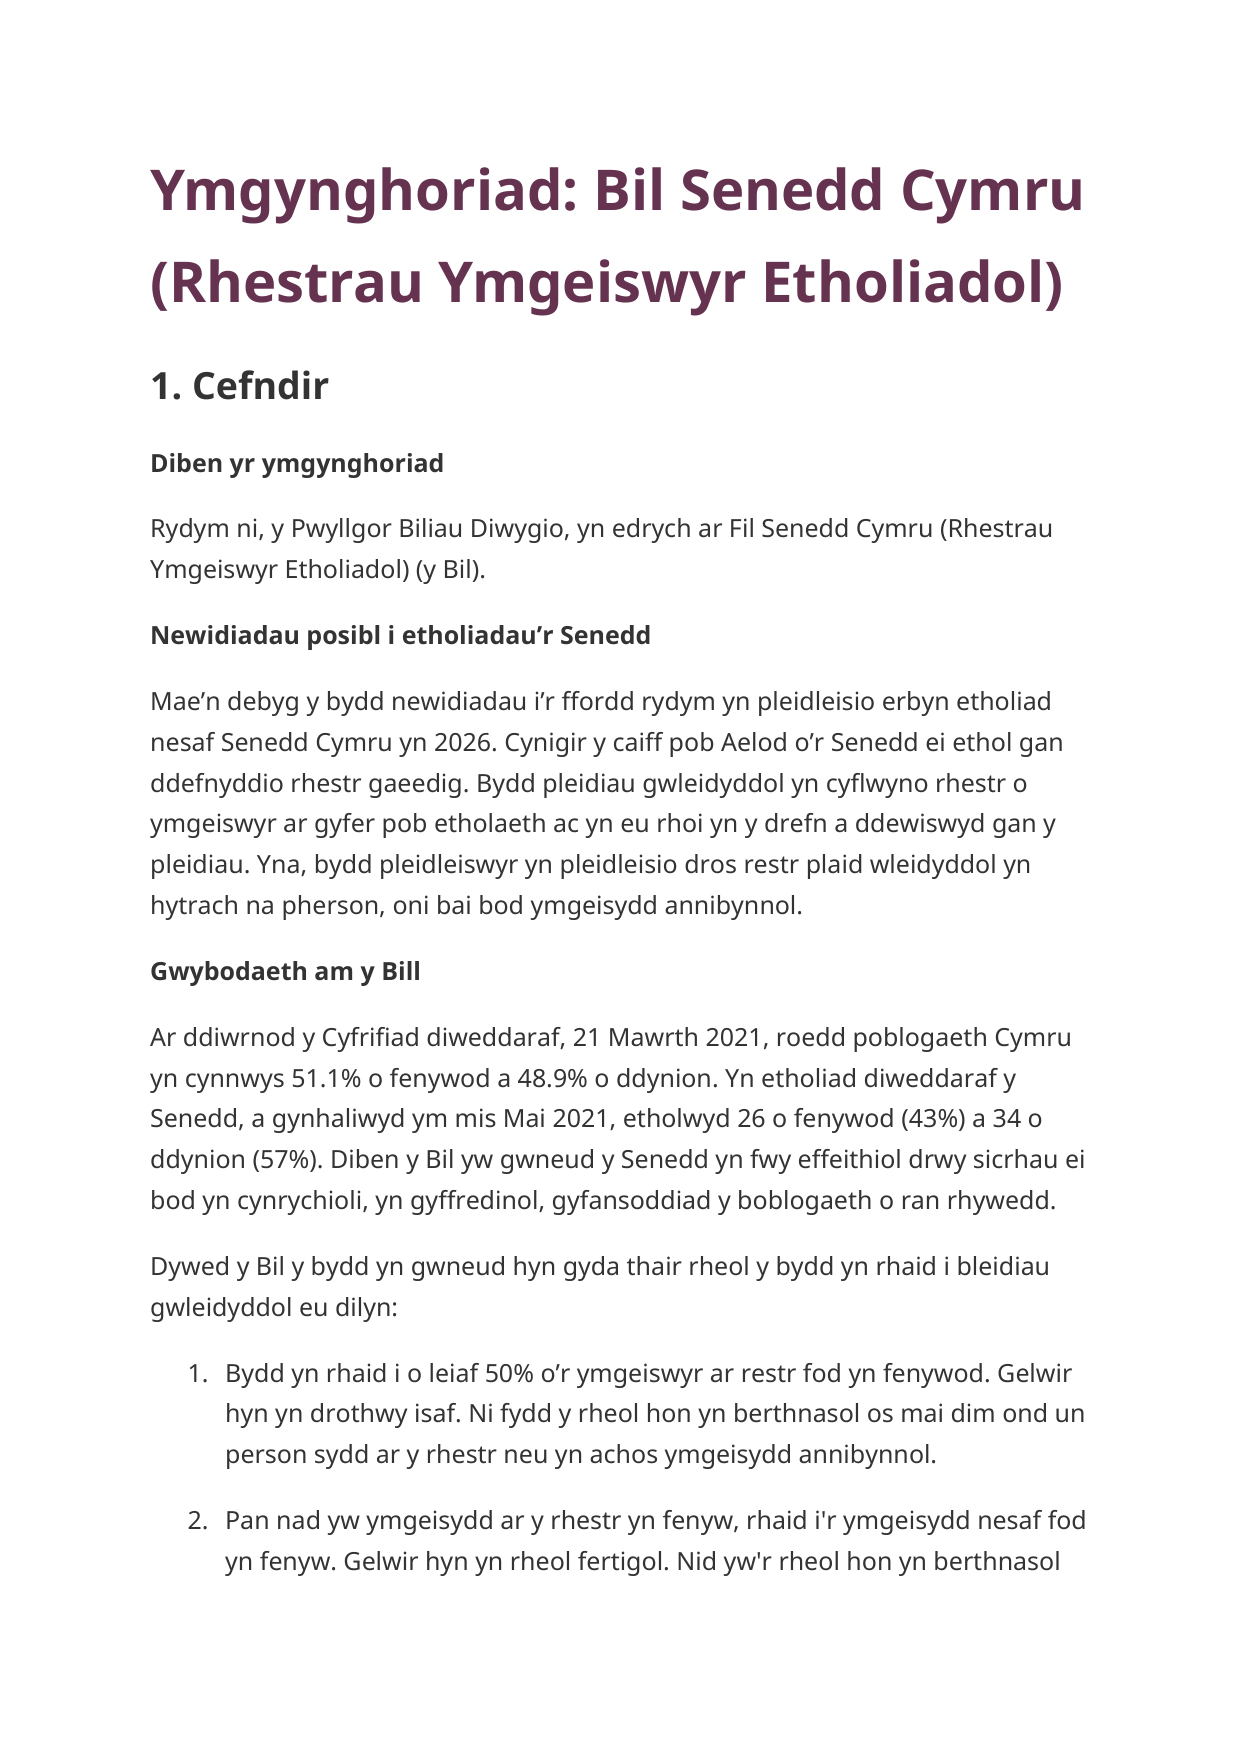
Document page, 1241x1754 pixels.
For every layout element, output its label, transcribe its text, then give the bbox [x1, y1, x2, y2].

list Bydd yn rhaid i o leiaf 50% o’r ymgeiswyr ar restr fod yn fenywod. Gelwir hyn yn drothwy isaf. Ni fydd y rheol hon yn berthnasol os mai dim ond un person sydd ar y rhestr neu yn achos ymgeisydd annibynnol. [187, 1355, 1090, 1471]
text Rydym ni, y Pwyllgor Biliau Diwygio, yn edrych ar Fil Senedd Cymru (Rhestrau Ymgeiswyr Etholiadol) (y Bil). [150, 511, 1090, 586]
subtitle Ymgynghoriad: Bil Senedd Cymru (Rhestrau Ymgeiswyr Etholiadol) [150, 150, 1090, 319]
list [187, 1503, 1090, 1578]
text Gwybodaeth am y Bill [150, 953, 1090, 988]
text Dywed y Bil y bydd yn gwneud hyn gyda thair rheol y bydd yn rhaid i bleidiau gwleidyddol eu dilyn: [150, 1248, 1090, 1323]
text Ar ddiwrnod y Cyfrifiad diweddaraf, 21 Mawrth 2021, roedd poblogaeth Cymru yn cynnwys 51.1% o fenywod a 48.9% o ddynion. Yn etholiad diweddaraf y Senedd, a gynhaliwyd ym mis Mai 2021, etholwyd 26 o fenywod (43%) a 34 o ddynion (57%). Diben y Bil yw gwneud y Senedd yn fwy effeithiol drwy sicrhau ei bod yn cynrychioli, yn gyffredinol, gyfansoddiad y boblogaeth o ran rhywedd. [150, 1019, 1090, 1217]
text Diben yr ymgynghoriad [150, 445, 1090, 479]
subtitle 1. Cefndir [150, 359, 1090, 410]
text Mae’n debyg y bydd newidiadau i’r ffordd rydym yn pleidleisio erbyn etholiad nesaf Senedd Cymru yn 2026. Cynigir y caiff pob Aelod o’r Senedd ei ethol gan ddefnyddio rhestr gaeedig. Bydd pleidiau gwleidyddol yn cyflwyno rhestr o ymgeiswyr ar gyfer pob etholaeth ac yn eu rhoi yn y drefn a ddewiswyd gan y pleidiau. Yna, bydd pleidleiswyr yn pleidleisio dros restr plaid wleidyddol yn hytrach na pherson, oni bai bod ymgeisydd annibynnol. [150, 683, 1090, 922]
text Newidiadau posibl i etholiadau’r Senedd [150, 618, 1090, 652]
